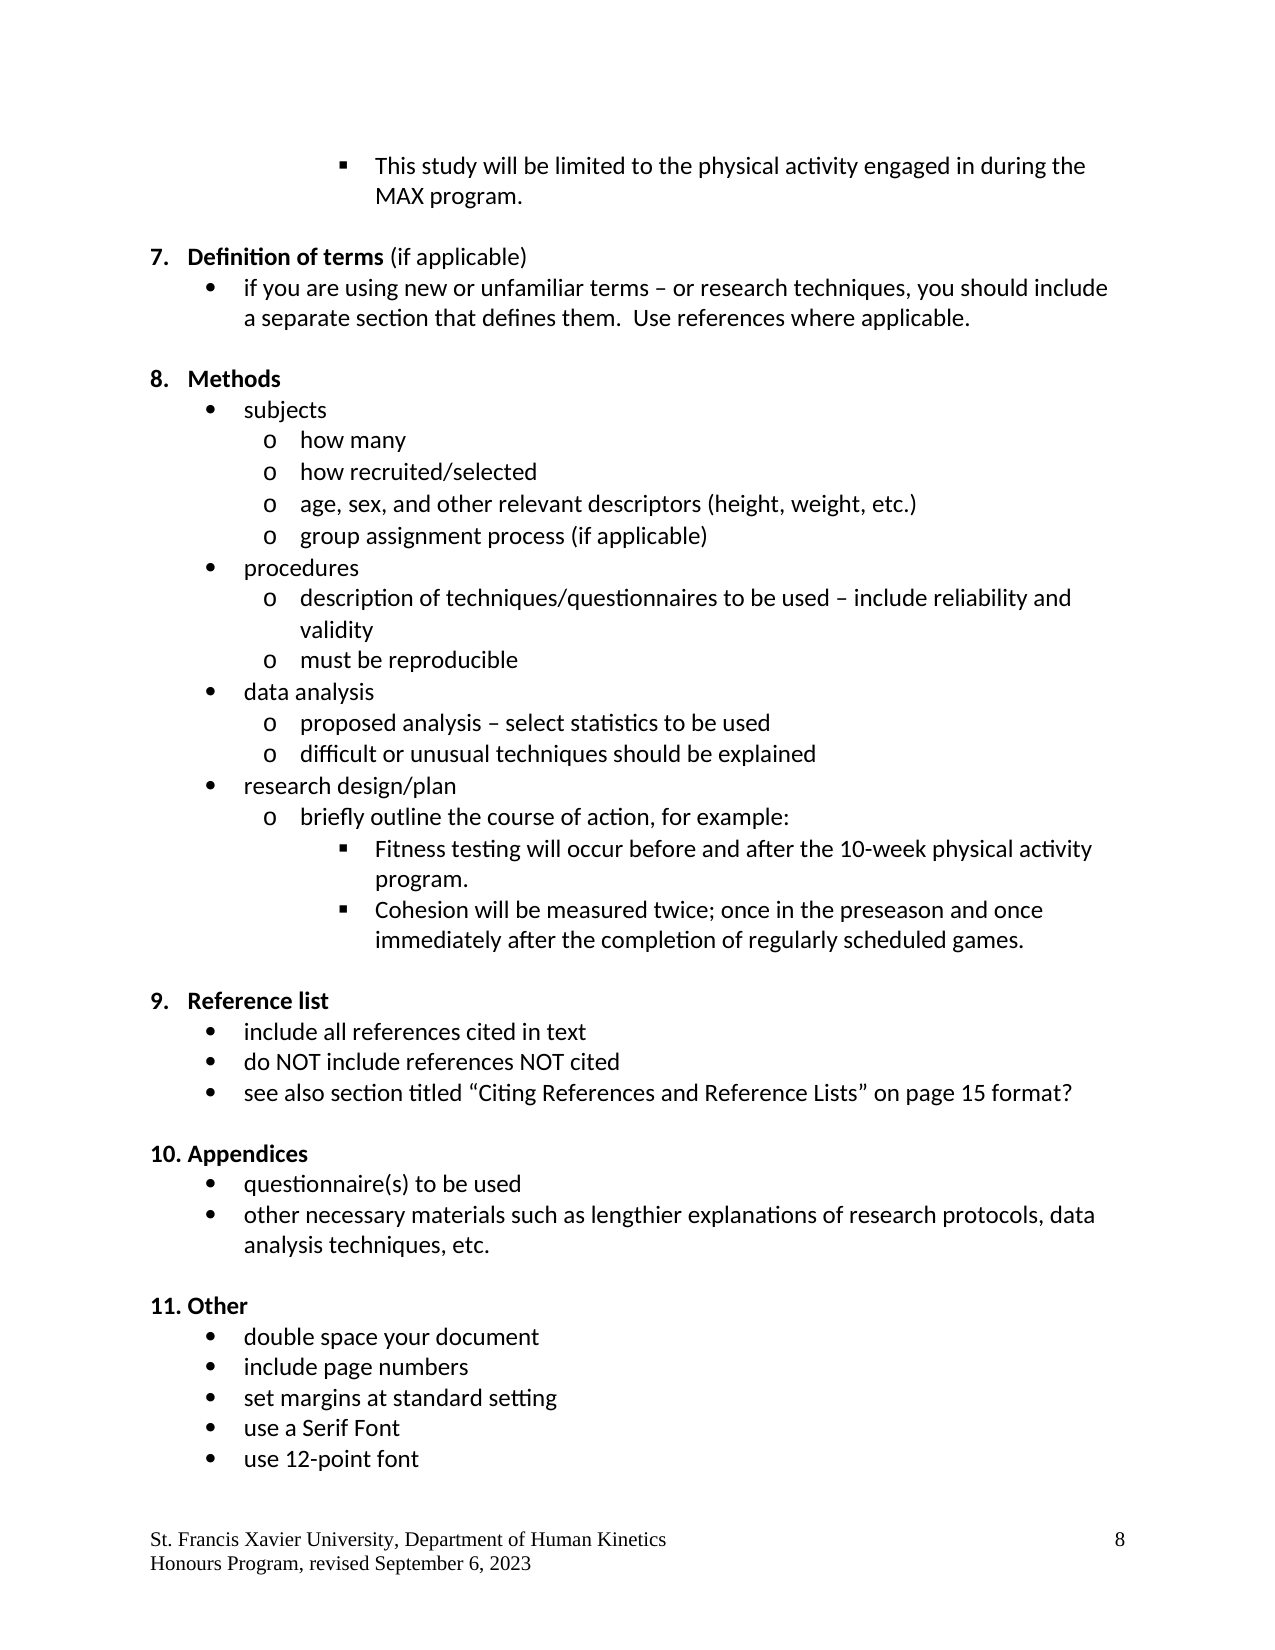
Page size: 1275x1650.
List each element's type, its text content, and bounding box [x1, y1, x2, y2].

title how recruited/selected [262, 456, 1125, 488]
title include all references cited in text [206, 1016, 1125, 1046]
title Cohesion will be measured twice; once in the preseason and once immediately after the completion of regularly scheduled games. [337, 894, 1125, 955]
title Definition of terms (if applicable) [150, 242, 1125, 272]
title research design/plan [206, 770, 1125, 801]
title Fitness testing will occur before and after the 10-week physical activity program. [337, 833, 1125, 894]
title set margins at standard setting [206, 1382, 1125, 1413]
title if you are using new or unfamiliar terms – or research techniques, you should include a separate section that defines them. Use references where applicable. [206, 272, 1125, 333]
title use a Serif Font [206, 1413, 1125, 1443]
title must be reproducible [262, 644, 1125, 676]
title Appendices [150, 1138, 1125, 1168]
title how many [262, 425, 1125, 456]
title questionnaire(s) to be used [206, 1168, 1125, 1199]
title procedures [206, 552, 1125, 582]
title subjects [206, 394, 1125, 425]
title Methods [150, 364, 1125, 394]
title use 12-point font [206, 1443, 1125, 1474]
title double space your document [206, 1321, 1125, 1352]
title Reference list [150, 985, 1125, 1016]
title group assignment process (if applicable) [262, 520, 1125, 552]
title description of techniques/questionnaires to be used – include reliability and validity [262, 582, 1125, 644]
title difficult or unusual techniques should be explained [262, 739, 1125, 770]
title briefly outline the course of action, for example: [262, 801, 1125, 833]
title This study will be limited to the physical activity engaged in during the MAX program. [337, 150, 1125, 211]
title Other [150, 1291, 1125, 1321]
title do NOT include references NOT cited [206, 1046, 1125, 1077]
title see also section titled “Citing References and Reference Lists” on page 15 format? [206, 1077, 1125, 1107]
title other necessary materials such as lengthier explanations of research protocols, data analysis techniques, etc. [206, 1199, 1125, 1260]
title age, sex, and other relevant descriptors (height, weight, etc.) [262, 488, 1125, 520]
title data analysis [206, 676, 1125, 707]
title include page numbers [206, 1352, 1125, 1382]
title proposed analysis – select statistics to be used [262, 707, 1125, 739]
